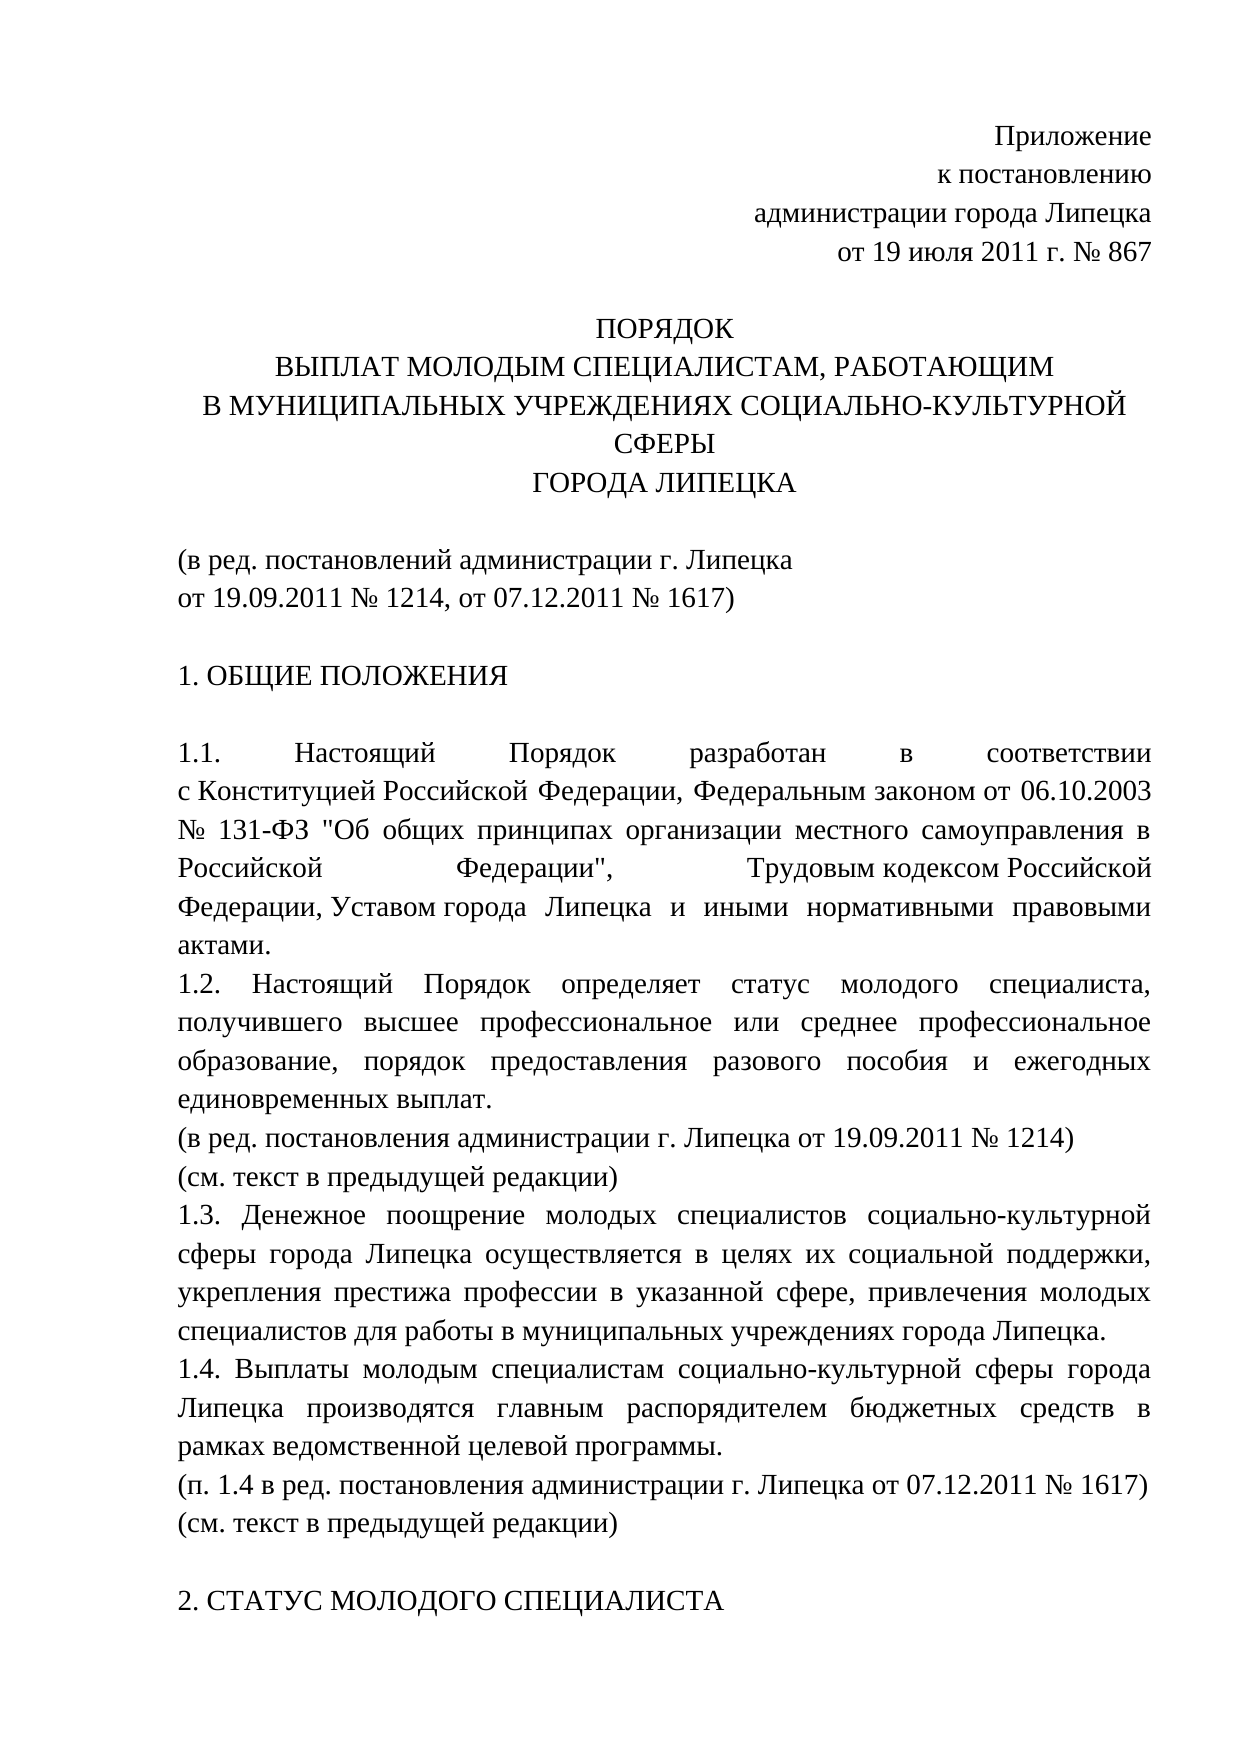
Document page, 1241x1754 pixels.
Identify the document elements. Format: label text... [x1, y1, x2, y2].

text к постановлению [177, 157, 1152, 190]
text от 19.09.2011 № 1214, от 07.12.2011 № 1617) [177, 581, 1152, 614]
text 1.4. Выплаты молодым специалистам социально-культурной сферы города Липецка производятся главным распорядителем бюджетных средств в рамках ведомственной целевой программы. [177, 1351, 1152, 1462]
text 1.3. Денежное поощрение молодых специалистов социально-культурной сферы города Липецка осуществляется в целях их социальной поддержки, укрепления престижа профессии в указанной сфере, привлечения молодых специалистов для работы в муниципальных учреждениях города Липецка. [177, 1197, 1152, 1346]
text ВЫПЛАТ МОЛОДЫМ СПЕЦИАЛИСТАМ, РАБОТАЮЩИМ [177, 349, 1152, 383]
text 2. СТАТУС МОЛОДОГО СПЕЦИАЛИСТА [177, 1583, 1152, 1616]
text ПОРЯДОК [177, 311, 1152, 344]
text (см. текст в предыдущей редакции) [177, 1159, 1152, 1192]
text Приложение [177, 118, 1152, 152]
text ГОРОДА ЛИПЕЦКА [177, 465, 1152, 498]
text (в ред. постановлений администрации г. Липецка [177, 542, 1152, 576]
text (в ред. постановления администрации г. Липецка от 19.09.2011 № 1214) [177, 1120, 1152, 1154]
text от 19 июля 2011 г. № 867 [177, 234, 1152, 267]
text (п. 1.4 в ред. постановления администрации г. Липецка от 07.12.2011 № 1617) [177, 1467, 1152, 1501]
text администрации города Липецка [177, 195, 1152, 229]
text (см. текст в предыдущей редакции) [177, 1506, 1152, 1539]
text 1.2. Настоящий Порядок определяет статус молодого специалиста, получившего высшее профессиональное или среднее профессиональное образование, порядок предоставления разового пособия и ежегодных единовременных выплат. [177, 966, 1152, 1115]
text 1. ОБЩИЕ ПОЛОЖЕНИЯ [177, 658, 1152, 691]
text В МУНИЦИПАЛЬНЫХ УЧРЕЖДЕНИЯХ СОЦИАЛЬНО-КУЛЬТУРНОЙ СФЕРЫ [177, 388, 1152, 460]
text 1.1. Настоящий Порядок разработан в соответствии с Конституцией Российской Федерации, Федеральным законом от 06.10.2003 № 131-ФЗ "Об общих принципах организации местного самоуправления в Российской Федерации", Трудовым кодексом Российской Федерации, Уставом города Липецка и иными нормативными правовыми актами. [177, 735, 1152, 961]
